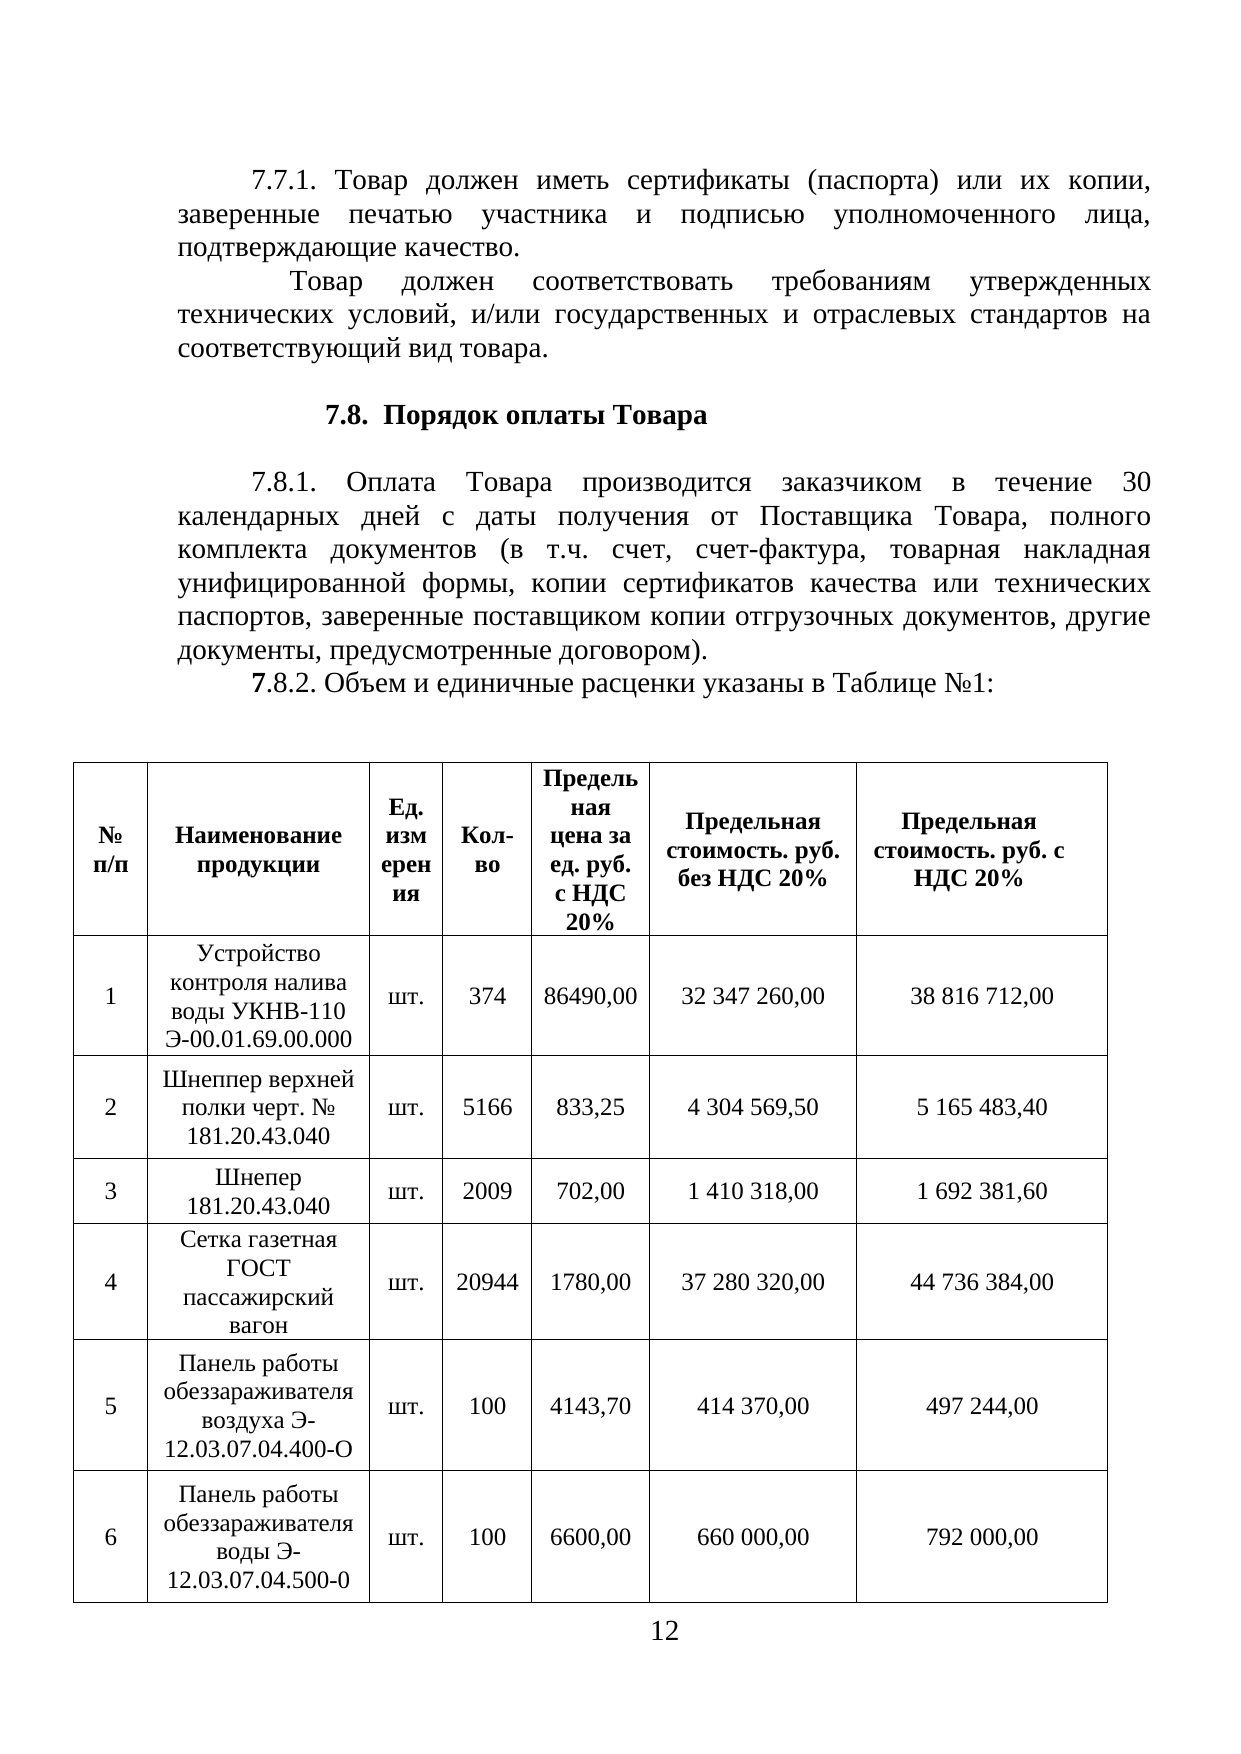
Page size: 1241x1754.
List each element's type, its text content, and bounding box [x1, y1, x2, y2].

table_cell шт. [370, 1056, 442, 1157]
table_cell 32 347 260,00 [650, 936, 856, 1055]
table_cell 38 816 712,00 [857, 936, 1107, 1055]
table_header Наименование продукции [148, 763, 369, 935]
table_header Предельная цена за ед. руб. с НДС 20% [532, 763, 649, 935]
list 7.7.1. Товар должен иметь сертификаты (паспорта) или их копии, заверенные печатью участника и подписью уполномоченного лица, подтверждающие качество. [177, 162, 1152, 263]
table_header Предельная стоимость. руб. с НДС 20% [857, 763, 1107, 935]
table_cell 1780,00 [532, 1224, 649, 1339]
table_cell 660 000,00 [650, 1471, 856, 1602]
table_cell 1 410 318,00 [650, 1159, 856, 1223]
table_cell 414 370,00 [650, 1340, 856, 1470]
table_header № п/п [74, 763, 147, 935]
table_cell 100 [443, 1340, 531, 1470]
list 7.8.1. Оплата Товара производится заказчиком в течение 30 календарных дней с даты получения от Поставщика Товара, полного комплекта документов (в т.ч. счет, счет-фактура, товарная накладная унифицированной формы, копии сертификатов качества или технических паспортов, заверенные поставщиком копии отгрузочных документов, другие документы, предусмотренные договором). [177, 464, 1152, 666]
table_cell 497 244,00 [857, 1340, 1107, 1470]
table_cell 6600,00 [532, 1471, 649, 1602]
table_cell Шнеппер верхней полки черт. № 181.20.43.040 [148, 1056, 369, 1157]
table_header Предельная стоимость. руб. без НДС 20% [650, 763, 856, 935]
table_cell Устройство контроля налива воды УКНВ-110 Э-00.01.69.00.000 [148, 936, 369, 1055]
table_cell Панель работы обеззараживателя воздуха Э-12.03.07.04.400-О [148, 1340, 369, 1470]
table_cell 20944 [443, 1224, 531, 1339]
table_cell шт. [370, 1224, 442, 1339]
list 7.8. Порядок оплаты Товара [177, 397, 1152, 431]
table_cell 100 [443, 1471, 531, 1602]
table_cell 1 692 381,60 [857, 1159, 1107, 1223]
table_cell 5 [74, 1340, 147, 1470]
table_cell 6 [74, 1471, 147, 1602]
table_cell 702,00 [532, 1159, 649, 1223]
table_cell 5 165 483,40 [857, 1056, 1107, 1157]
list Товар должен соответствовать требованиям утвержденных технических условий, и/или государственных и отраслевых стандартов на соответствующий вид товара. [177, 263, 1152, 364]
table_cell 2009 [443, 1159, 531, 1223]
table_cell шт. [370, 1471, 442, 1602]
table_header Кол-во [443, 763, 531, 935]
table_cell 833,25 [532, 1056, 649, 1157]
table_cell 4143,70 [532, 1340, 649, 1470]
table_cell 37 280 320,00 [650, 1224, 856, 1339]
list 7.8.2. Объем и единичные расценки указаны в Таблице №1: [177, 666, 1152, 699]
table_cell Сетка газетная ГОСТ пассажирский вагон [148, 1224, 369, 1339]
table_cell Панель работы обеззараживателя воды Э-12.03.07.04.500-0 [148, 1471, 369, 1602]
table_cell Шнепер 181.20.43.040 [148, 1159, 369, 1223]
table_cell 792 000,00 [857, 1471, 1107, 1602]
table_cell 4 304 569,50 [650, 1056, 856, 1157]
table_cell 44 736 384,00 [857, 1224, 1107, 1339]
table_cell шт. [370, 936, 442, 1055]
table_header Ед. измерения [370, 763, 442, 935]
table_cell 5166 [443, 1056, 531, 1157]
table_cell 374 [443, 936, 531, 1055]
table_cell 3 [74, 1159, 147, 1223]
table_cell шт. [370, 1159, 442, 1223]
table_cell 4 [74, 1224, 147, 1339]
table_cell 2 [74, 1056, 147, 1157]
table_cell 86490,00 [532, 936, 649, 1055]
table_cell 1 [74, 936, 147, 1055]
table_cell шт. [370, 1340, 442, 1470]
